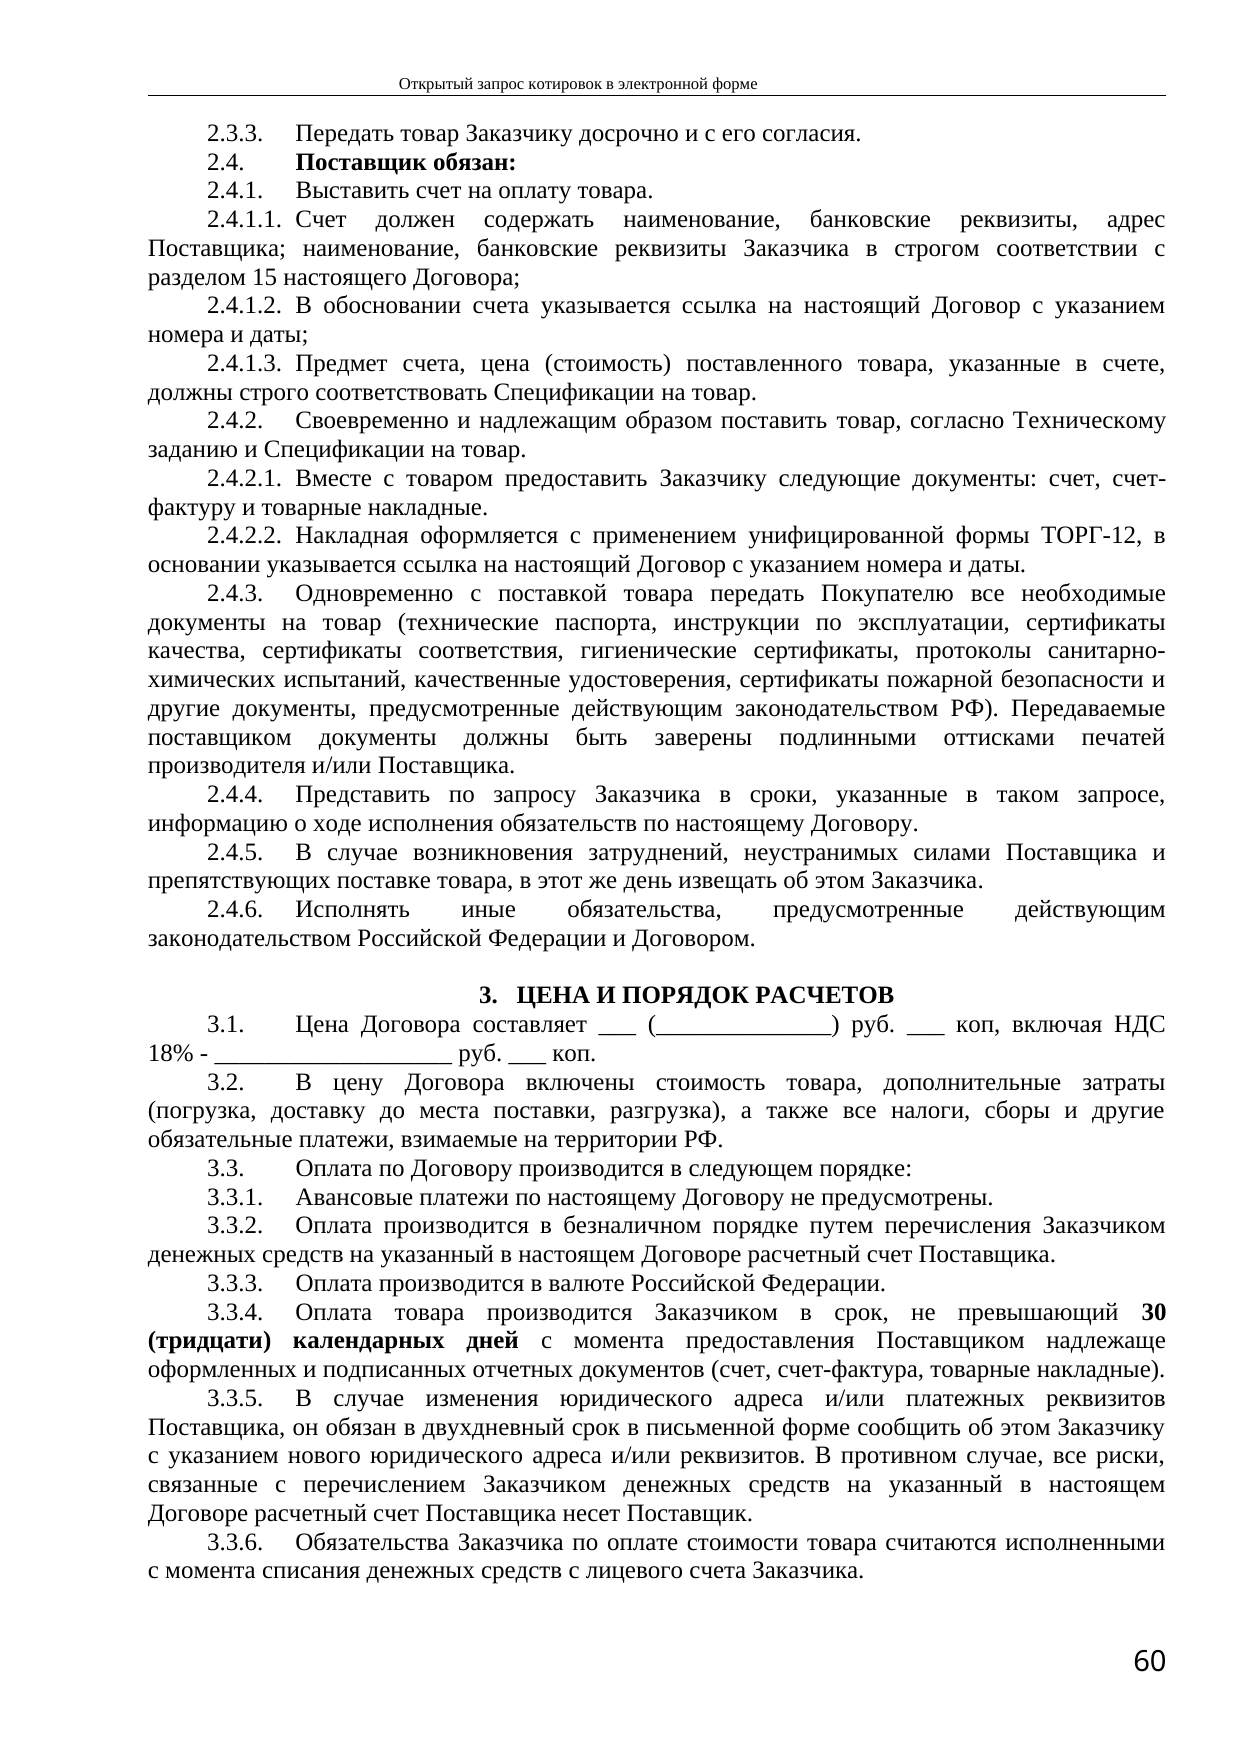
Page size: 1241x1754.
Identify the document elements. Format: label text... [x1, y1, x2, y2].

list Вместе с товаром предоставить Заказчику следующие документы: счет, счет-фактуру и товарные накладные. [148, 463, 1166, 521]
list Своевременно и надлежащим образом поставить товар, согласно Техническому заданию и Спецификации на товар. [148, 406, 1166, 463]
list Обязательства Заказчика по оплате стоимости товара считаются исполненными с момента списания денежных средств с лицевого счета Заказчика. [148, 1527, 1166, 1584]
list Одновременно с поставкой товара передать Покупателю все необходимые документы на товар (технические паспорта, инструкции по эксплуатации, сертификаты качества, сертификаты соответствия, гигиенические сертификаты, протоколы санитарно-химических испытаний, качественные удостоверения, сертификаты пожарной безопасности и другие документы, предусмотренные действующим законодательством РФ). Передаваемые поставщиком документы должны быть заверены подлинными оттисками печатей производителя и/или Поставщика. [148, 578, 1166, 779]
list Представить по запросу Заказчика в сроки, указанные в таком запросе, информацию о ходе исполнения обязательств по настоящему Договору. [148, 779, 1166, 837]
list Передать товар Заказчику досрочно и с его согласия. [148, 118, 1166, 147]
list ЦЕНА И ПОРЯДОК РАСЧЕТОВ [207, 981, 1166, 1009]
list В случае возникновения затруднений, неустранимых силами Поставщика и препятствующих поставке товара, в этот же день извещать об этом Заказчика. [148, 837, 1166, 894]
list Поставщик обязан: [207, 147, 1166, 176]
list Накладная оформляется с применением унифицированной формы ТОРГ-12, в основании указывается ссылка на настоящий Договор с указанием номера и даты. [148, 521, 1166, 578]
list Оплата по Договору производится в следующем порядке: [207, 1153, 1166, 1182]
list Счет должен содержать наименование, банковские реквизиты, адрес Поставщика; наименование, банковские реквизиты Заказчика в строгом соответствии с разделом 15 настоящего Договора; [148, 204, 1166, 291]
list Исполнять иные обязательства, предусмотренные действующим законодательством Российской Федерации и Договором. [148, 894, 1166, 952]
list Выставить счет на оплату товара. [207, 176, 1166, 204]
list Оплата товара производится Заказчиком в срок, не превышающий 30 (тридцати) календарных дней с момента предоставления Поставщиком надлежаще оформленных и подписанных отчетных документов (счет, счет-фактура, товарные накладные). [148, 1297, 1166, 1383]
list В цену Договора включены стоимость товара, дополнительные затраты (погрузка, доставку до места поставки, разгрузка), а также все налоги, сборы и другие обязательные платежи, взимаемые на территории РФ. [148, 1067, 1166, 1153]
list Оплата производится в безналичном порядке путем перечисления Заказчиком денежных средств на указанный в настоящем Договоре расчетный счет Поставщика. [148, 1211, 1166, 1268]
list Цена Договора составляет ___ (______________) руб. ___ коп, включая НДС 18% - ___________________ руб. ___ коп. [148, 1009, 1166, 1067]
list Оплата производится в валюте Российской Федерации. [207, 1268, 1166, 1297]
list Авансовые платежи по настоящему Договору не предусмотрены. [207, 1182, 1166, 1211]
list В обосновании счета указывается ссылка на настоящий Договор с указанием номера и даты; [148, 291, 1166, 348]
list Предмет счета, цена (стоимость) поставленного товара, указанные в счете, должны строго соответствовать Спецификации на товар. [148, 348, 1166, 406]
list В случае изменения юридического адреса и/или платежных реквизитов Поставщика, он обязан в двухдневный срок в письменной форме сообщить об этом Заказчику с указанием нового юридического адреса и/или реквизитов. В противном случае, все риски, связанные с перечислением Заказчиком денежных средств на указанный в настоящем Договоре расчетный счет Поставщика несет Поставщик. [148, 1383, 1166, 1527]
